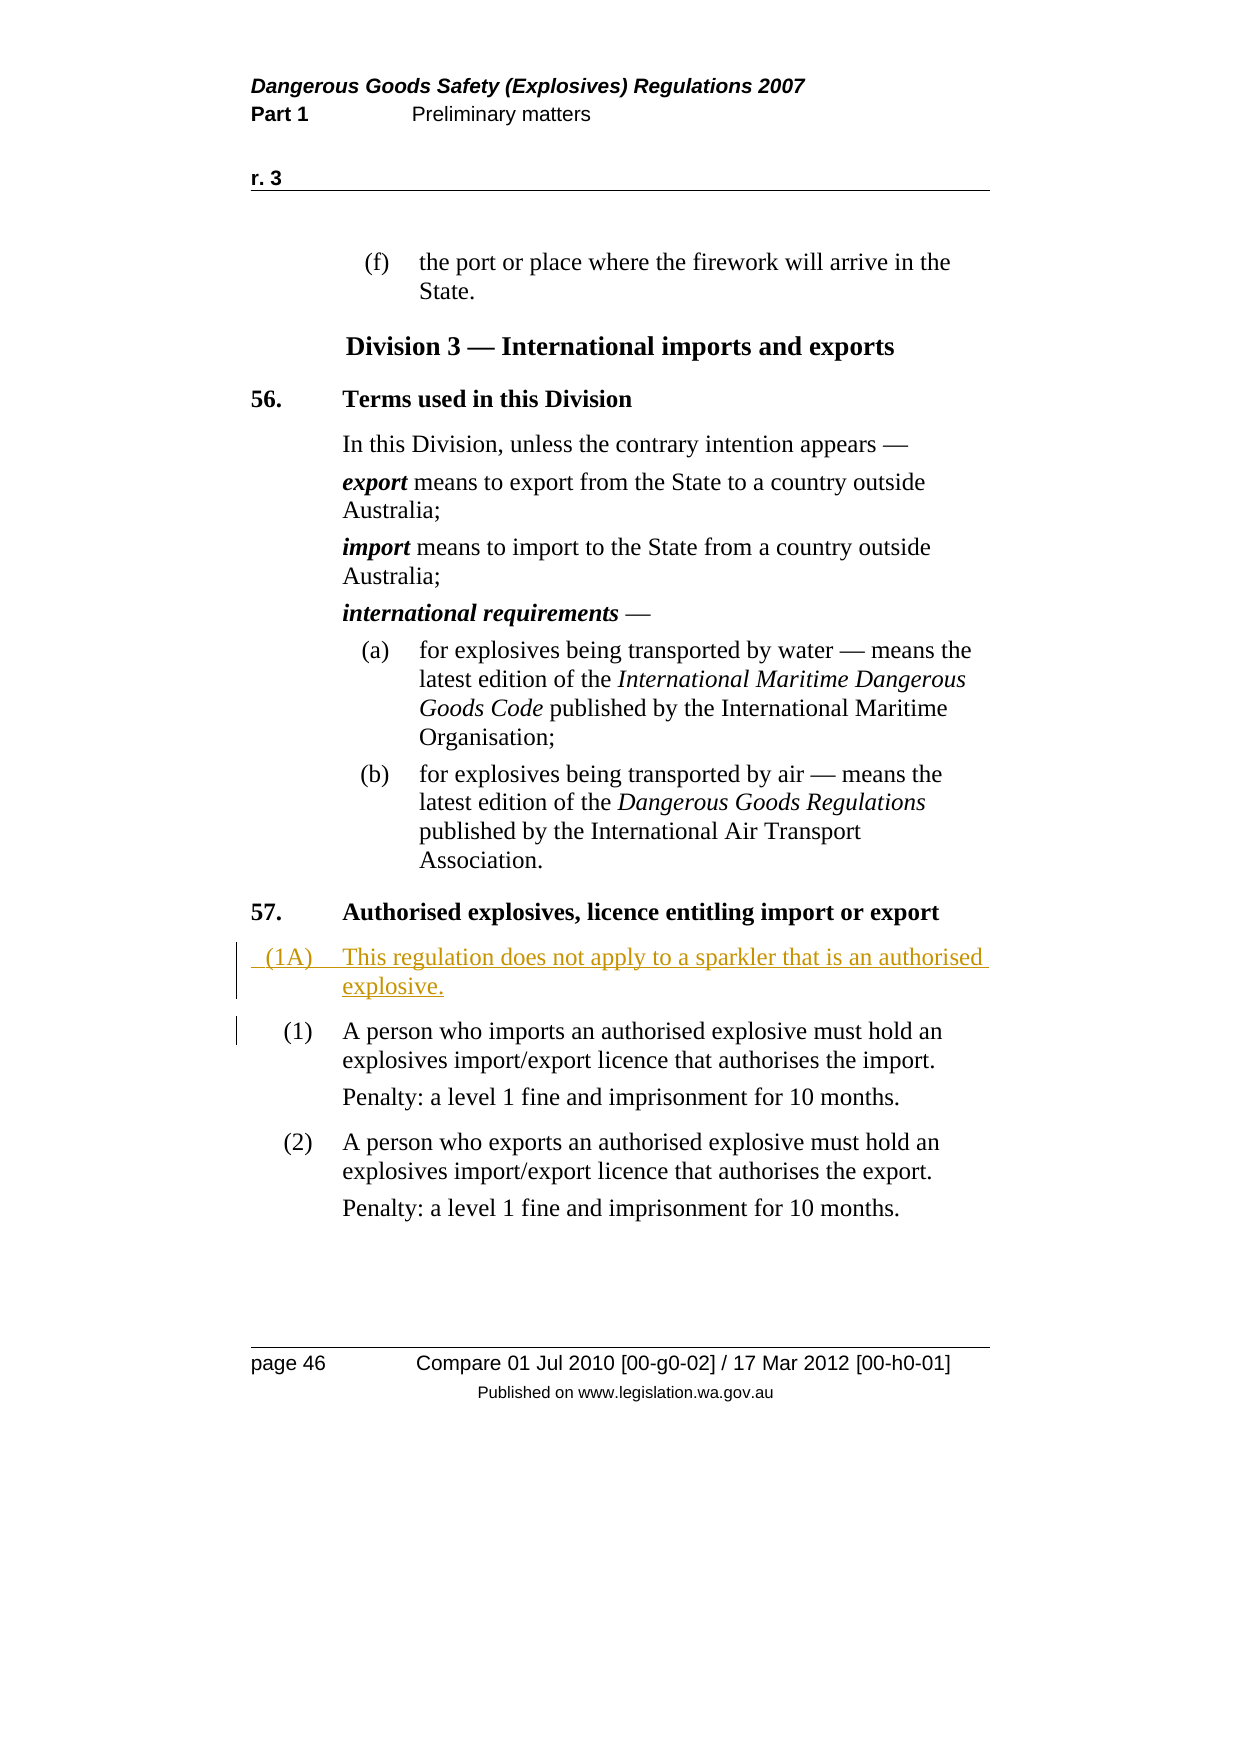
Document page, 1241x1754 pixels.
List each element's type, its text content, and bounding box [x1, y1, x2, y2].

text Penalty: a level 1 fine and imprisonment for 10 months. [251, 1082, 990, 1111]
text Penalty: a level 1 fine and imprisonment for 10 months. [251, 1193, 990, 1222]
text import means to import to the State from a country outside ; [251, 532, 990, 590]
subtitle 57. Authorised explosives, licence entitling import or export [251, 897, 990, 925]
text (f) the port or place where the firework will arrive in the State. [251, 247, 990, 305]
subtitle 56. Terms used in this Division [251, 384, 990, 413]
subtitle Division 3 — International imports and exports [251, 330, 990, 361]
text In this Division, unless the contrary intention appears — [251, 429, 990, 458]
text export means to export from the State to a country outside ; [251, 467, 990, 524]
text international requirements — [251, 598, 990, 627]
text (2) A person who exports an authorised explosive must hold an explosives import/export licence that authorises the export. [251, 1127, 990, 1185]
text (b) for explosives being transported by air — means the latest edition of the Dangerous Goods Regulations published by the International Air Transport Association. [251, 759, 990, 874]
text (a) for explosives being transported by water — means the latest edition of the International Maritime Dangerous Goods Code published by the International Maritime Organisation; [251, 635, 990, 750]
text (1) A person who imports an authorised explosive must hold an explosives import/export licence that authorises the import. [251, 1016, 990, 1074]
